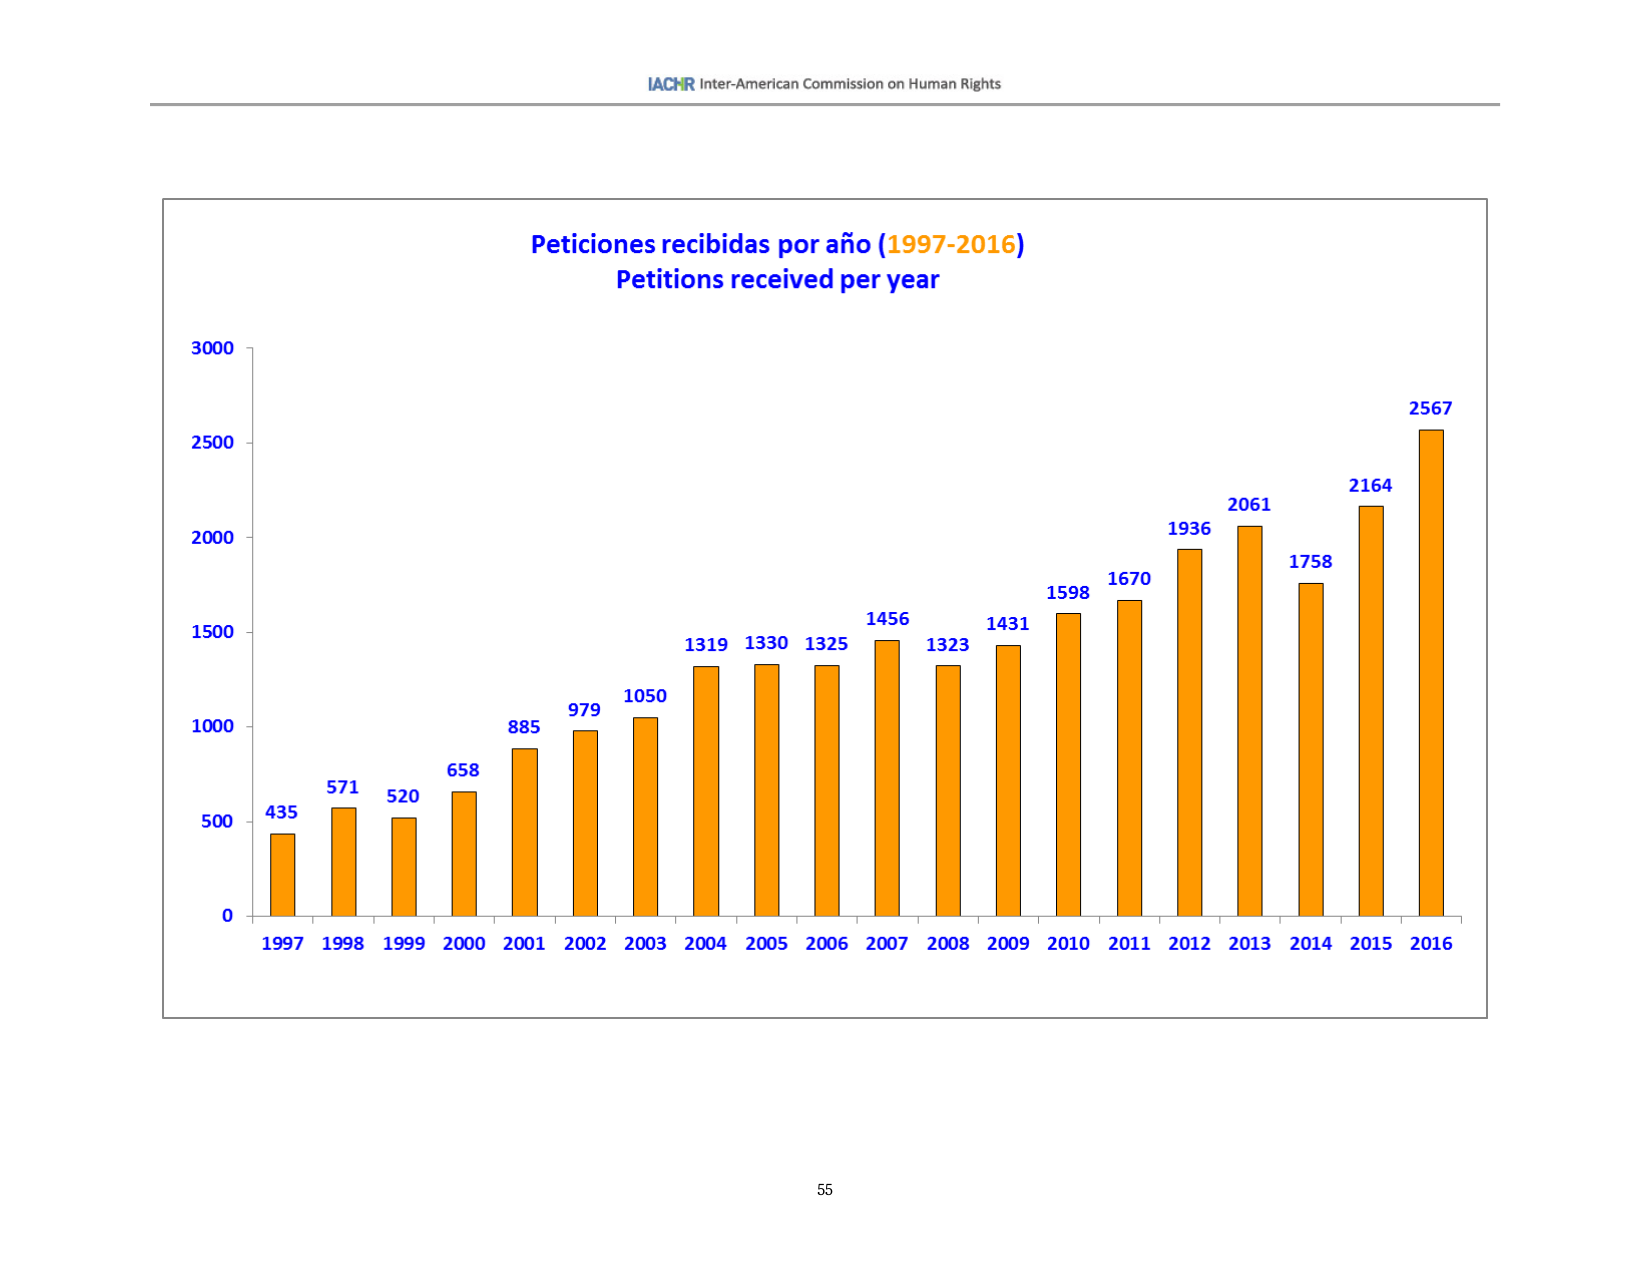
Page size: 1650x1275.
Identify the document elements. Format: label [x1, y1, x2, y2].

picture [636, 74, 1013, 93]
picture [162, 198, 1488, 1019]
